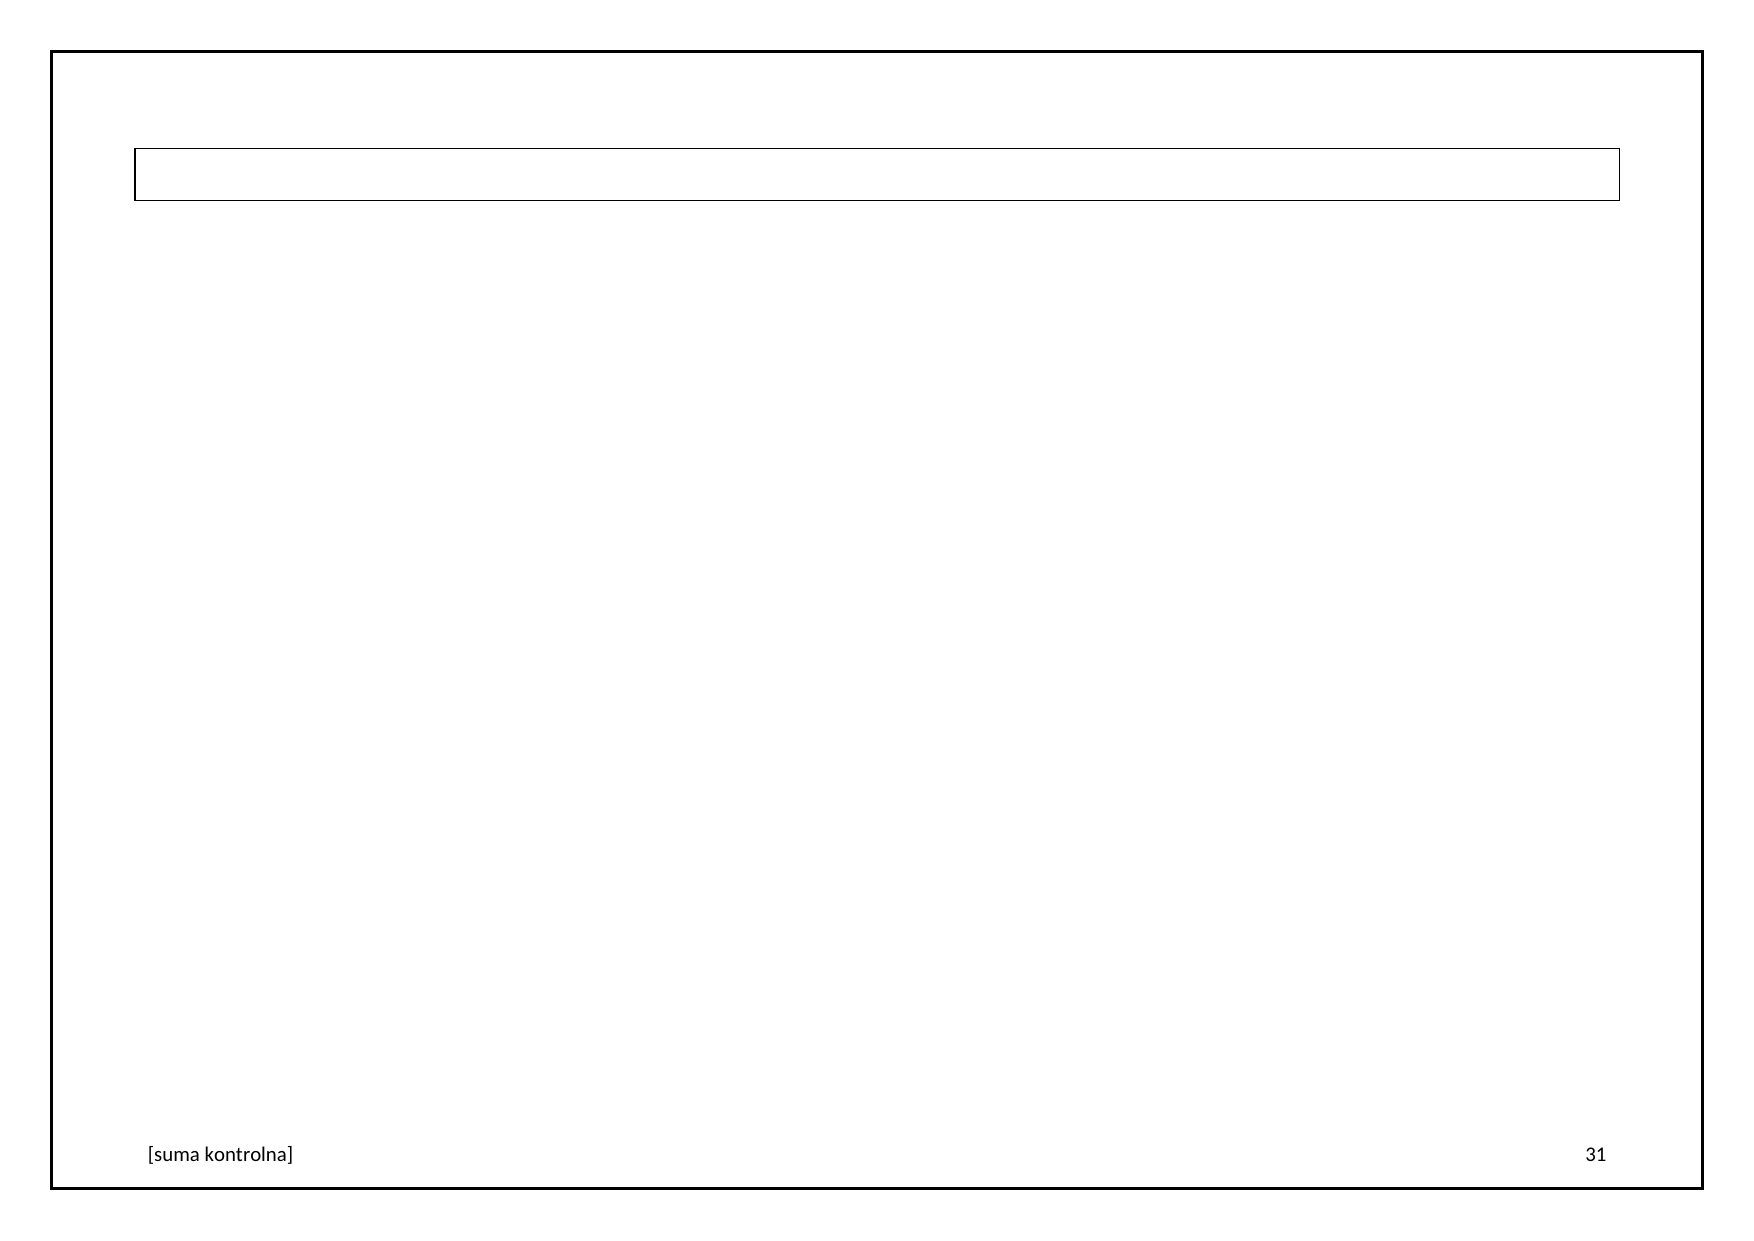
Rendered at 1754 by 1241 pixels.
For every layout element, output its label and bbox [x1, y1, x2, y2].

table_cell [136, 149, 1619, 199]
